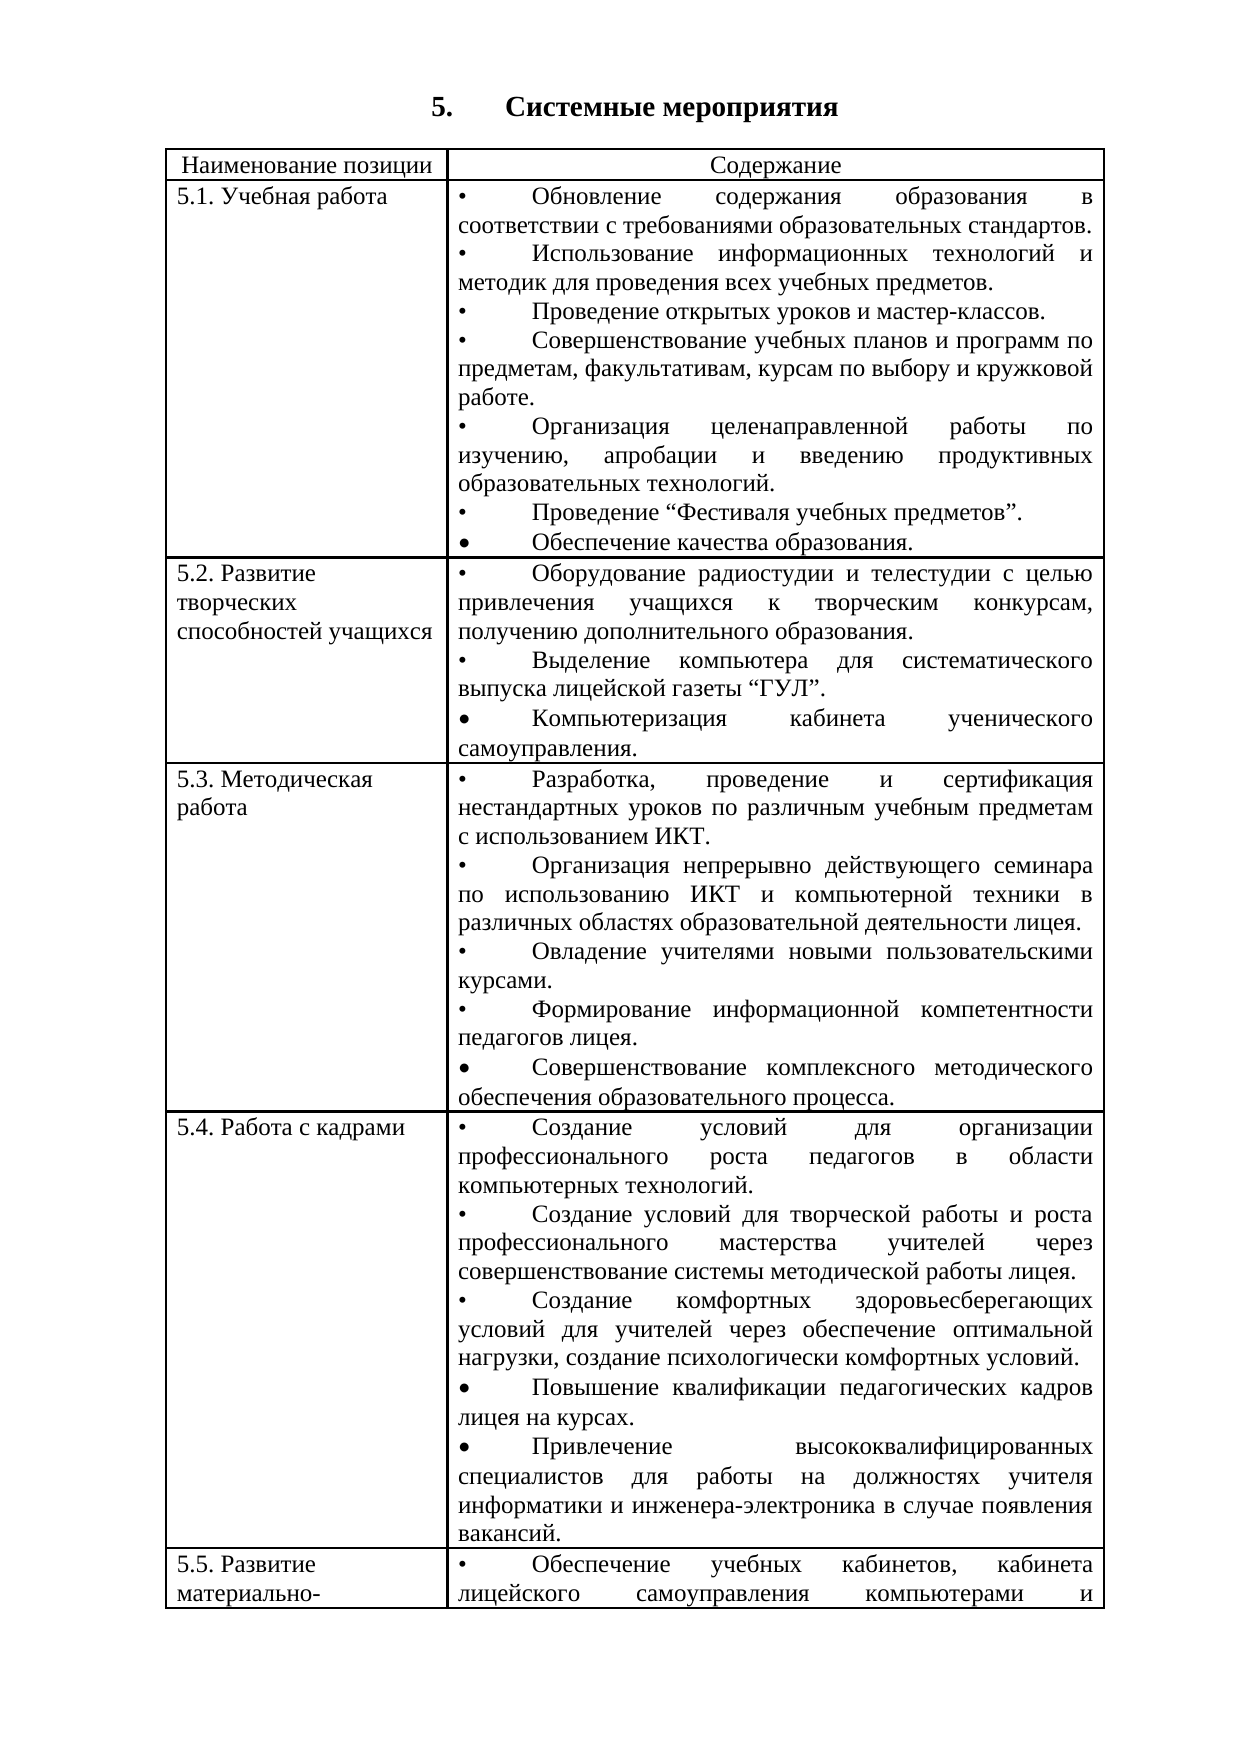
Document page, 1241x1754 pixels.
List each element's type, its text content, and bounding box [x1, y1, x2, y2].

table_cell 5.2. Развитие творческих способностей учащихся [167, 559, 446, 762]
text 5. Системные мероприятия [118, 89, 1152, 122]
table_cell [167, 1549, 446, 1607]
table_header Содержание [449, 150, 1103, 179]
table_cell Разработка, проведение и сертификация нестандартных уроков по различным учебным предметам с использованием ИКТ. Организация непрерывно действующего семинара по использованию ИКТ и компьютерной техники в различных областях образовательной деятельности лицея. Овладение учителями новыми пользовательскими курсами. Формирование информационной компетентности педагогов лицея. Совершенствование комплексного методического обеспечения образовательного процесса. [449, 764, 1103, 1110]
table_cell Создание условий для организации профессионального роста педагогов в области компьютерных технологий. Создание условий для творческой работы и роста профессионального мастерства учителей через совершенствование системы методической работы лицея. Создание комфортных здоровьесберегающих условий для учителей через обеспечение оптимальной нагрузки, создание психологически комфортных условий. Повышение квалификации педагогических кадров лицея на курсах. Привлечение высококвалифицированных специалистов для работы на должностях учителя информатики и инженера-электроника в случае появления вакансий. [449, 1113, 1103, 1547]
table_cell 5.4. Работа с кадрами [167, 1113, 446, 1547]
table_header Наименование позиции [167, 150, 446, 179]
table_cell Оборудование радиостудии и телестудии с целью привлечения учащихся к творческим конкурсам, получению дополнительного образования. Выделение компьютера для систематического выпуска лицейской газеты “ГУЛ”. Компьютеризация кабинета ученического самоуправления. [449, 559, 1103, 762]
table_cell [449, 1549, 1103, 1607]
table_cell 5.1. Учебная работа [167, 181, 446, 556]
table_cell Обновление содержания образования в соответствии с требованиями образовательных стандартов. Использование информационных технологий и методик для проведения всех учебных предметов. Проведение открытых уроков и мастер-классов. Совершенствование учебных планов и программ по предметам, факультативам, курсам по выбору и кружковой работе. Организация целенаправленной работы по изучению, апробации и введению продуктивных образовательных технологий. Проведение “Фестиваля учебных предметов”. Обеспечение качества образования. [449, 181, 1103, 556]
table_cell 5.3. Методическая работа [167, 764, 446, 1110]
